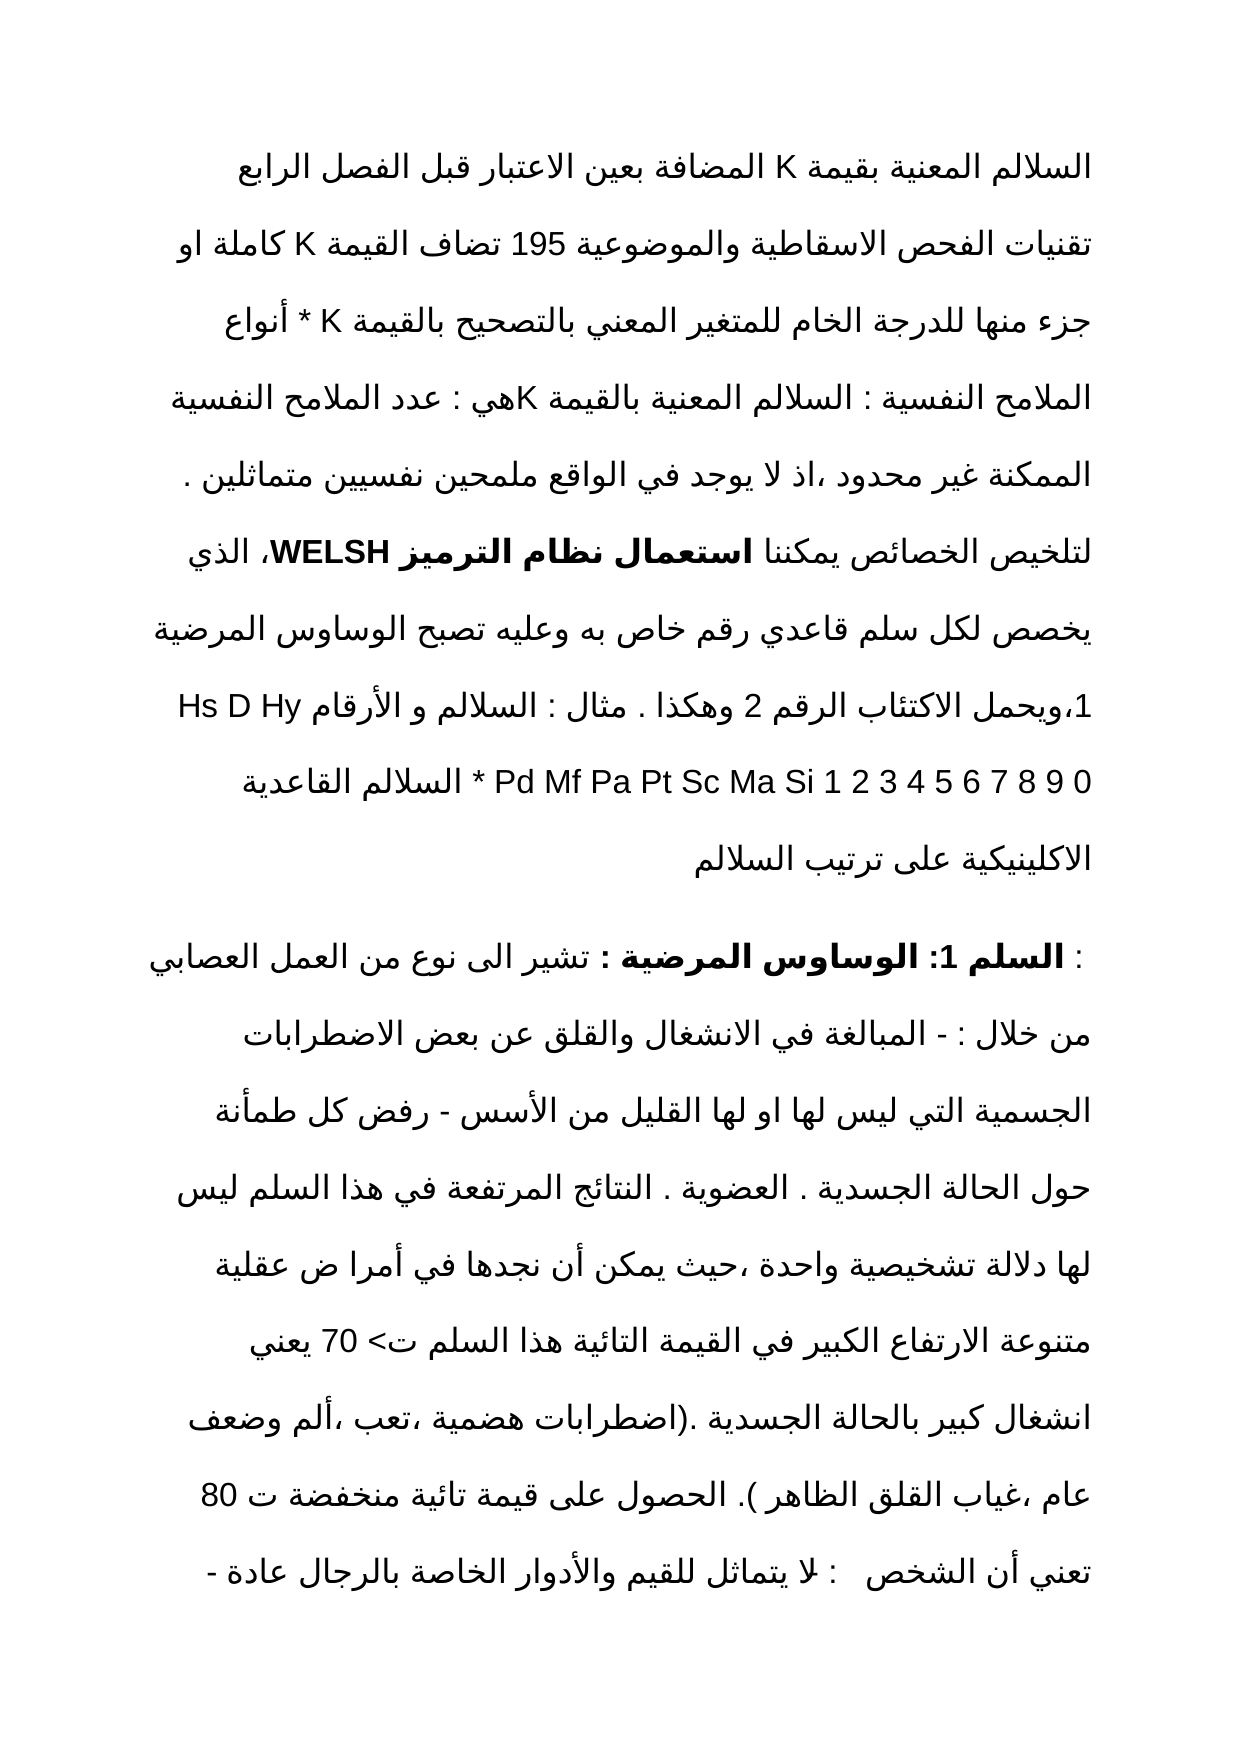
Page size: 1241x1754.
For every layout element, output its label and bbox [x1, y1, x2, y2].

text [148, 937, 1093, 1591]
text [148, 148, 1093, 878]
